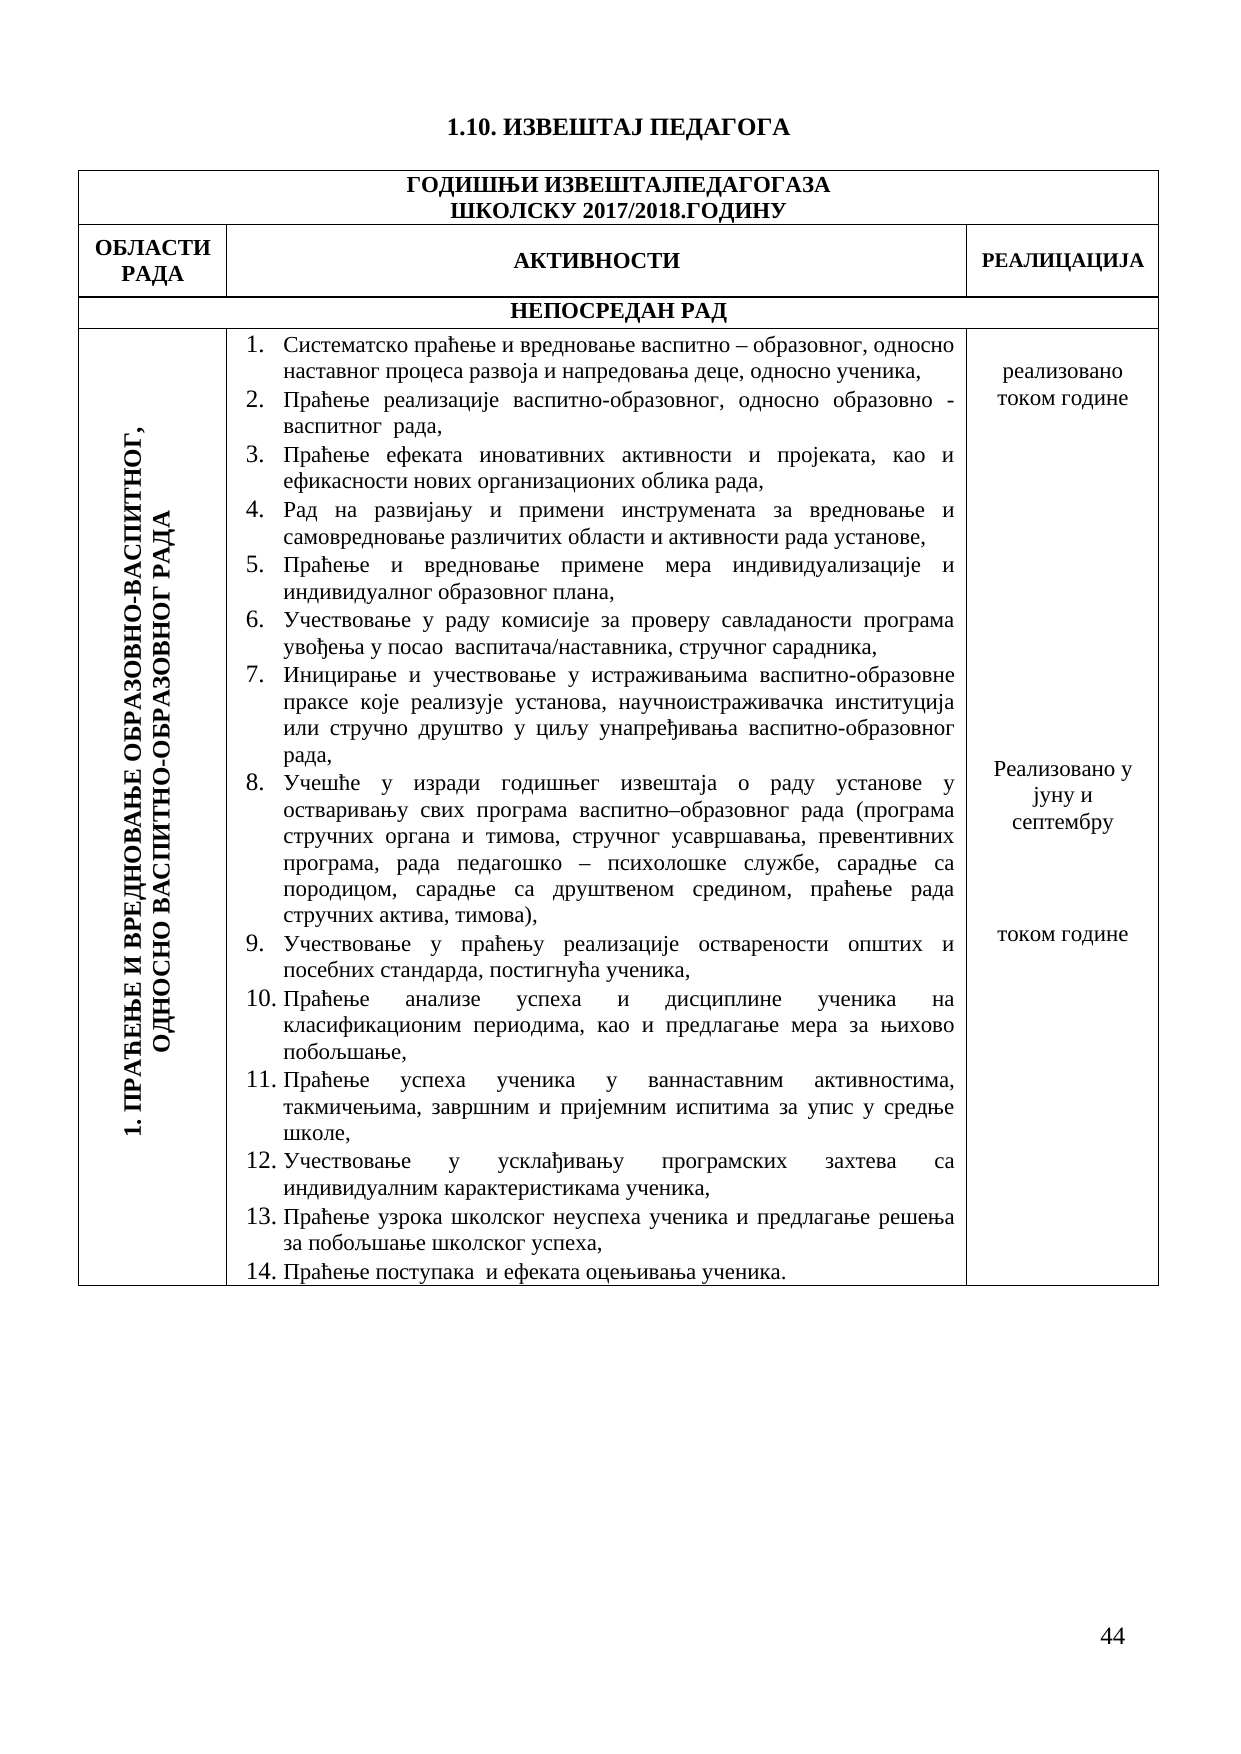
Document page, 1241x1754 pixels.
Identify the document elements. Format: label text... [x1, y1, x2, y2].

table_cell НЕПОСРЕДАН РАД [79, 298, 1158, 328]
table_cell реализовано током године Реализовано у јуну и септембру током године [967, 329, 1158, 1284]
table_cell 1. ПРАЋЕЊЕ И ВРЕДНОВАЊЕ ОБРАЗОВНО-ВАСПИТНОГ, ОДНОСНО ВАСПИТНО-ОБРАЗОВНОГ РАДА [79, 329, 226, 1284]
table_cell Систематско праћење и вредновање васпитно – образовног, односно наставног процеса развоја и напредовања деце, односно ученика, Праћење реализације васпитно-образовног, односно образовно -васпитног рада, Праћење ефеката иновативних активности и пројеката, као и ефикасности нових организационих облика рада, Рад на развијању и примени инструмената за вредновање и самовредновање различитих области и активности рада установе, Праћење и вредновање примене мера индивидуализације и индивидуалног образовног плана, Учествовање у раду комисије за проверу савладаности програма увођења у посао васпитача/наставника, стручног сарадника, Иницирање и учествовање у истраживањима васпитнo-образовне праксе које реализује установа, научноистраживачка институција или стручно друштво у циљу унапређивања васпитно-образовног рада, Учешће у изради годишњег извештаја о раду установе у остваривању свих програма васпитно–образовног рада (програма стручних органа и тимова, стручног усавршавања, превентивних програма, рада педагошко – психолошке службе, сарадње са породицом, сарадње са друштвеном средином, праћење рада стручних актива, тимова), Учествовање у праћењу реализације остварености општих и посебних стандарда, постигнућа ученика, Праћење анализе успеха и дисциплине ученика на класификационим периодима, као и предлагање мера за њихово побољшање, Праћење успеха ученика у ваннаставним активностима, такмичењима, завршним и пријемним испитима за упис у средње школе, Учествовање у усклађивању програмских захтева са индивидуалним карактеристикама ученика, Праћење узрока школског неуспеха ученика и предлагање решења за побољшање школског успеха, Праћење поступака и ефеката оцењивања ученика. [227, 329, 966, 1284]
table_header ГОДИШЊИ ИЗВЕШТАЈПЕДАГОГАЗА ШКОЛСКУ 2017/2018.ГОДИНУ [79, 171, 1158, 223]
text 1.10. ИЗВЕШТАЈ ПЕДАГОГА [112, 112, 1125, 141]
table_cell АКТИВНОСТИ [227, 225, 966, 296]
table_cell ОБЛАСТИ РАДА [79, 225, 226, 296]
table_cell РЕАЛИЦАЦИЈА [967, 225, 1158, 296]
